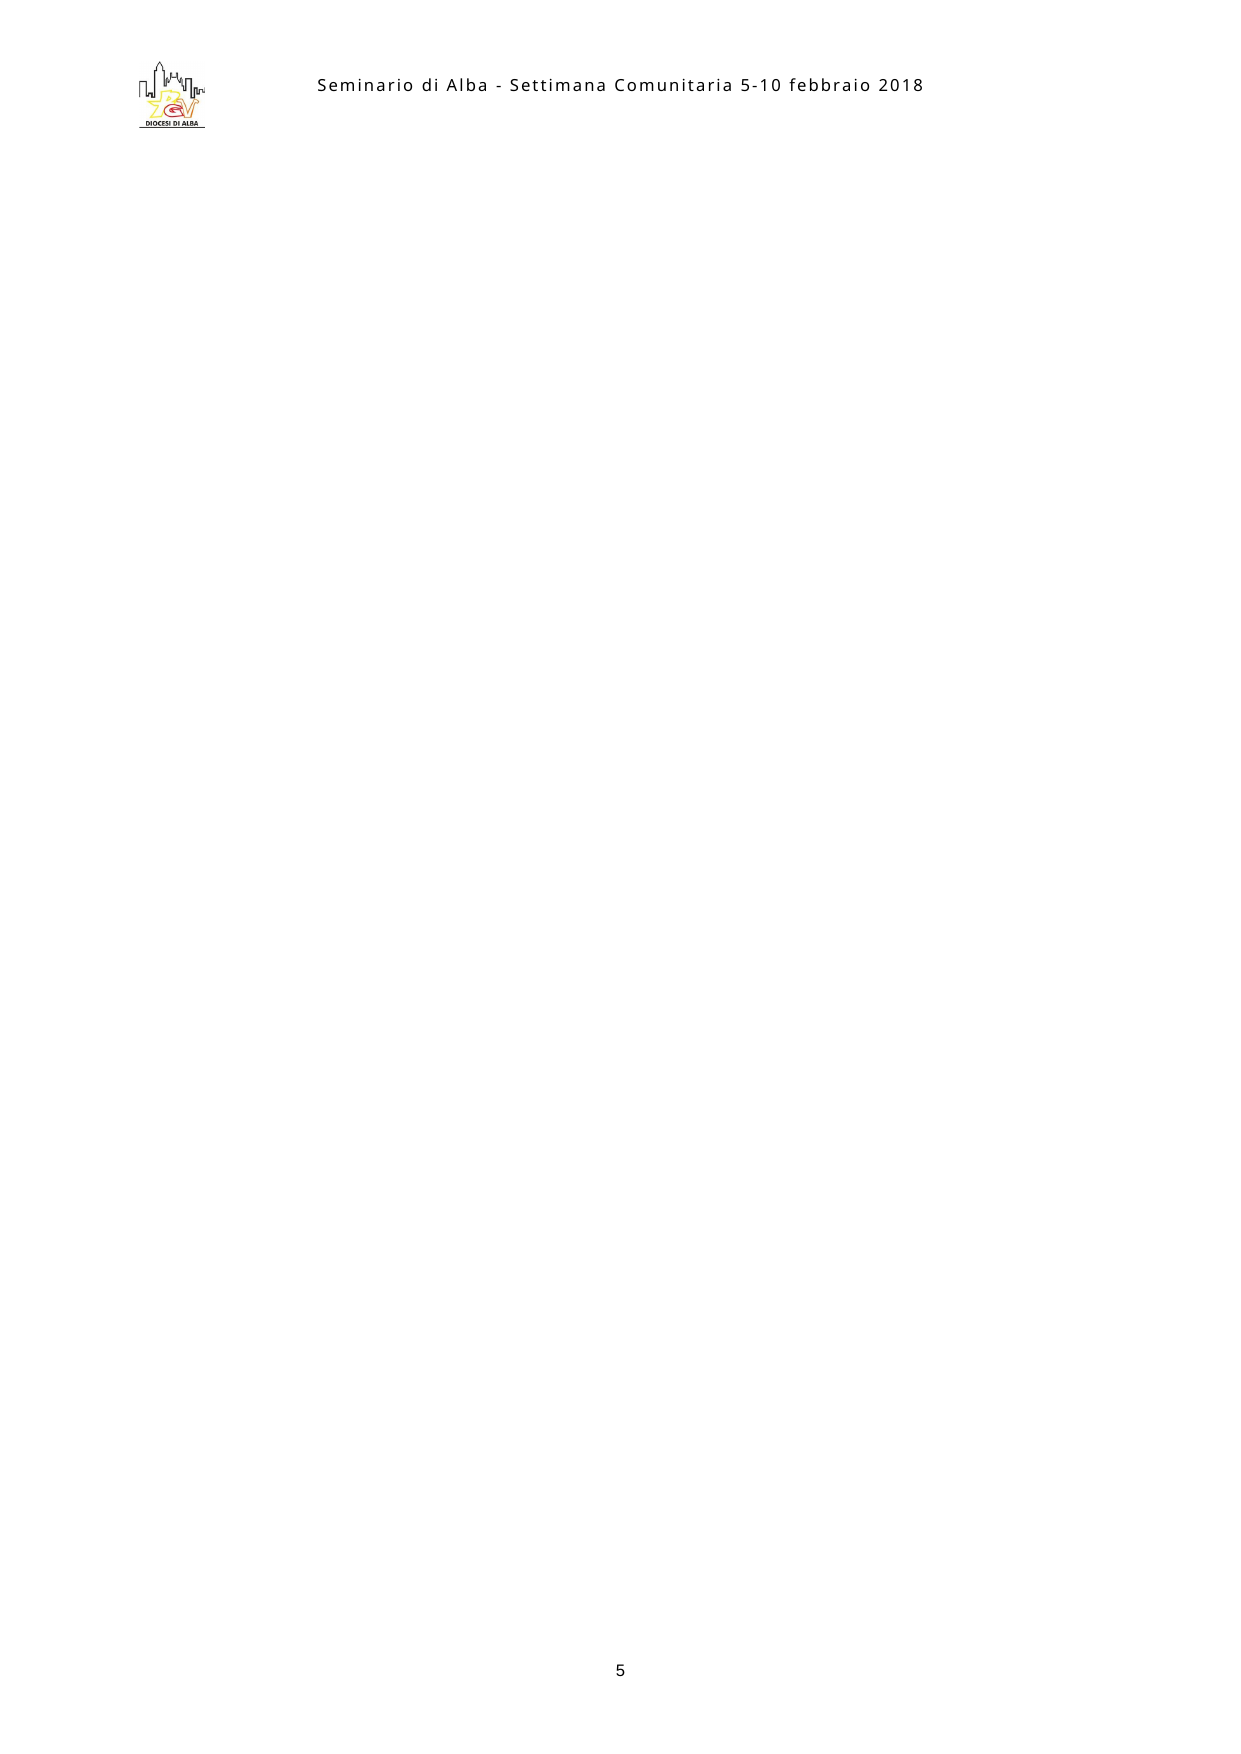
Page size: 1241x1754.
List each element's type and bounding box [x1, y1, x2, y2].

picture [139, 61, 205, 128]
